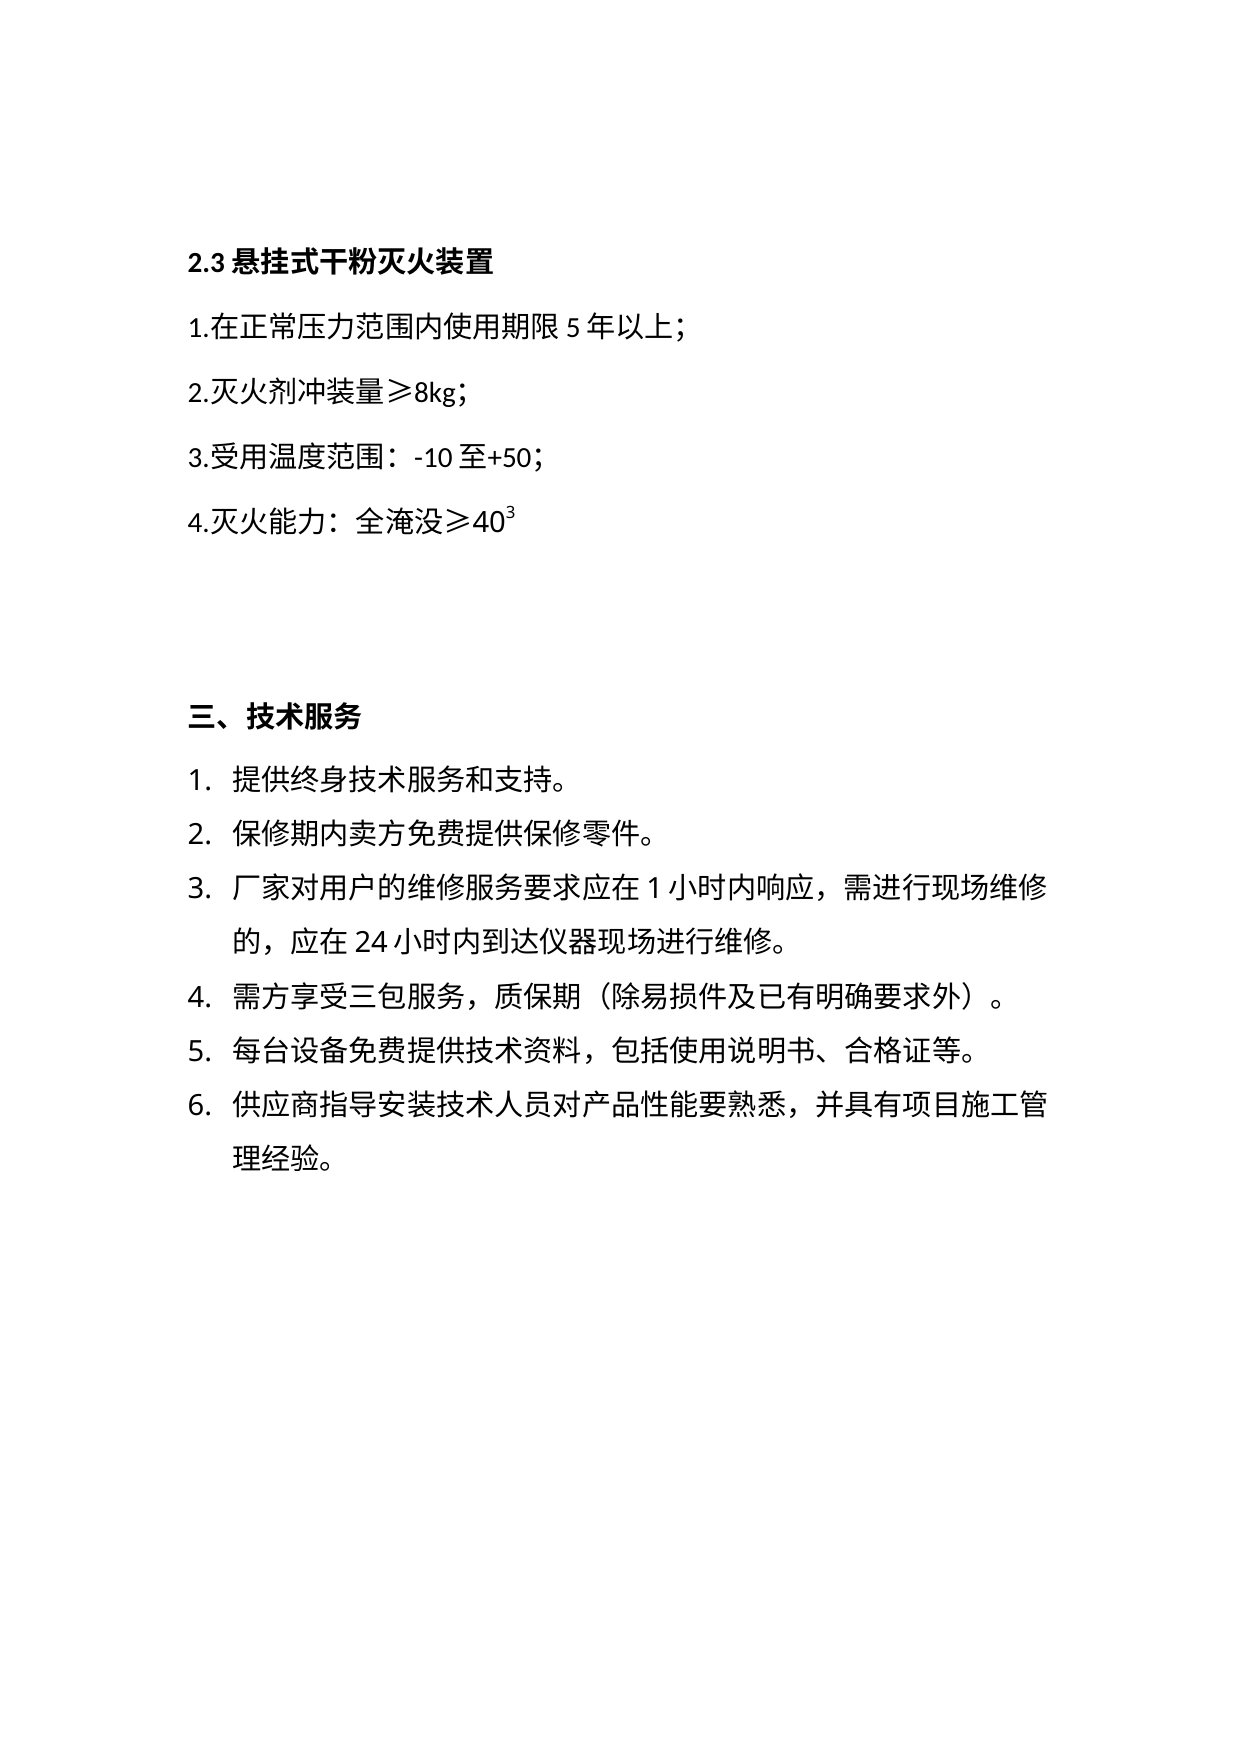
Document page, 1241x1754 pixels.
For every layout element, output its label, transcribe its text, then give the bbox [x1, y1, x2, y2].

list 需方享受三包服务，质保期（除易损件及已有明确要求外）。 [187, 964, 1053, 1018]
text 三、技术服务 [187, 682, 1053, 747]
text 4.灭火能力：全淹没≥403 [187, 487, 1053, 552]
text 2.灭火剂冲装量≥8kg； [187, 357, 1053, 422]
text 2.3 悬挂式干粉灭火装置 [187, 227, 1053, 292]
list 厂家对用户的维修服务要求应在1小时内响应，需进行现场维修的，应在24小时内到达仪器现场进行维修。 [187, 855, 1053, 964]
list 供应商指导安装技术人员对产品性能要熟悉，并具有项目施工管理经验。 [187, 1072, 1053, 1180]
text 3.受用温度范围：-10至+50； [187, 422, 1053, 487]
text 1.在正常压力范围内使用期限5年以上； [187, 292, 1053, 357]
list 保修期内卖方免费提供保修零件。 [187, 801, 1053, 855]
list 提供终身技术服务和支持。 [187, 747, 1053, 801]
list 每台设备免费提供技术资料，包括使用说明书、合格证等。 [187, 1018, 1053, 1072]
